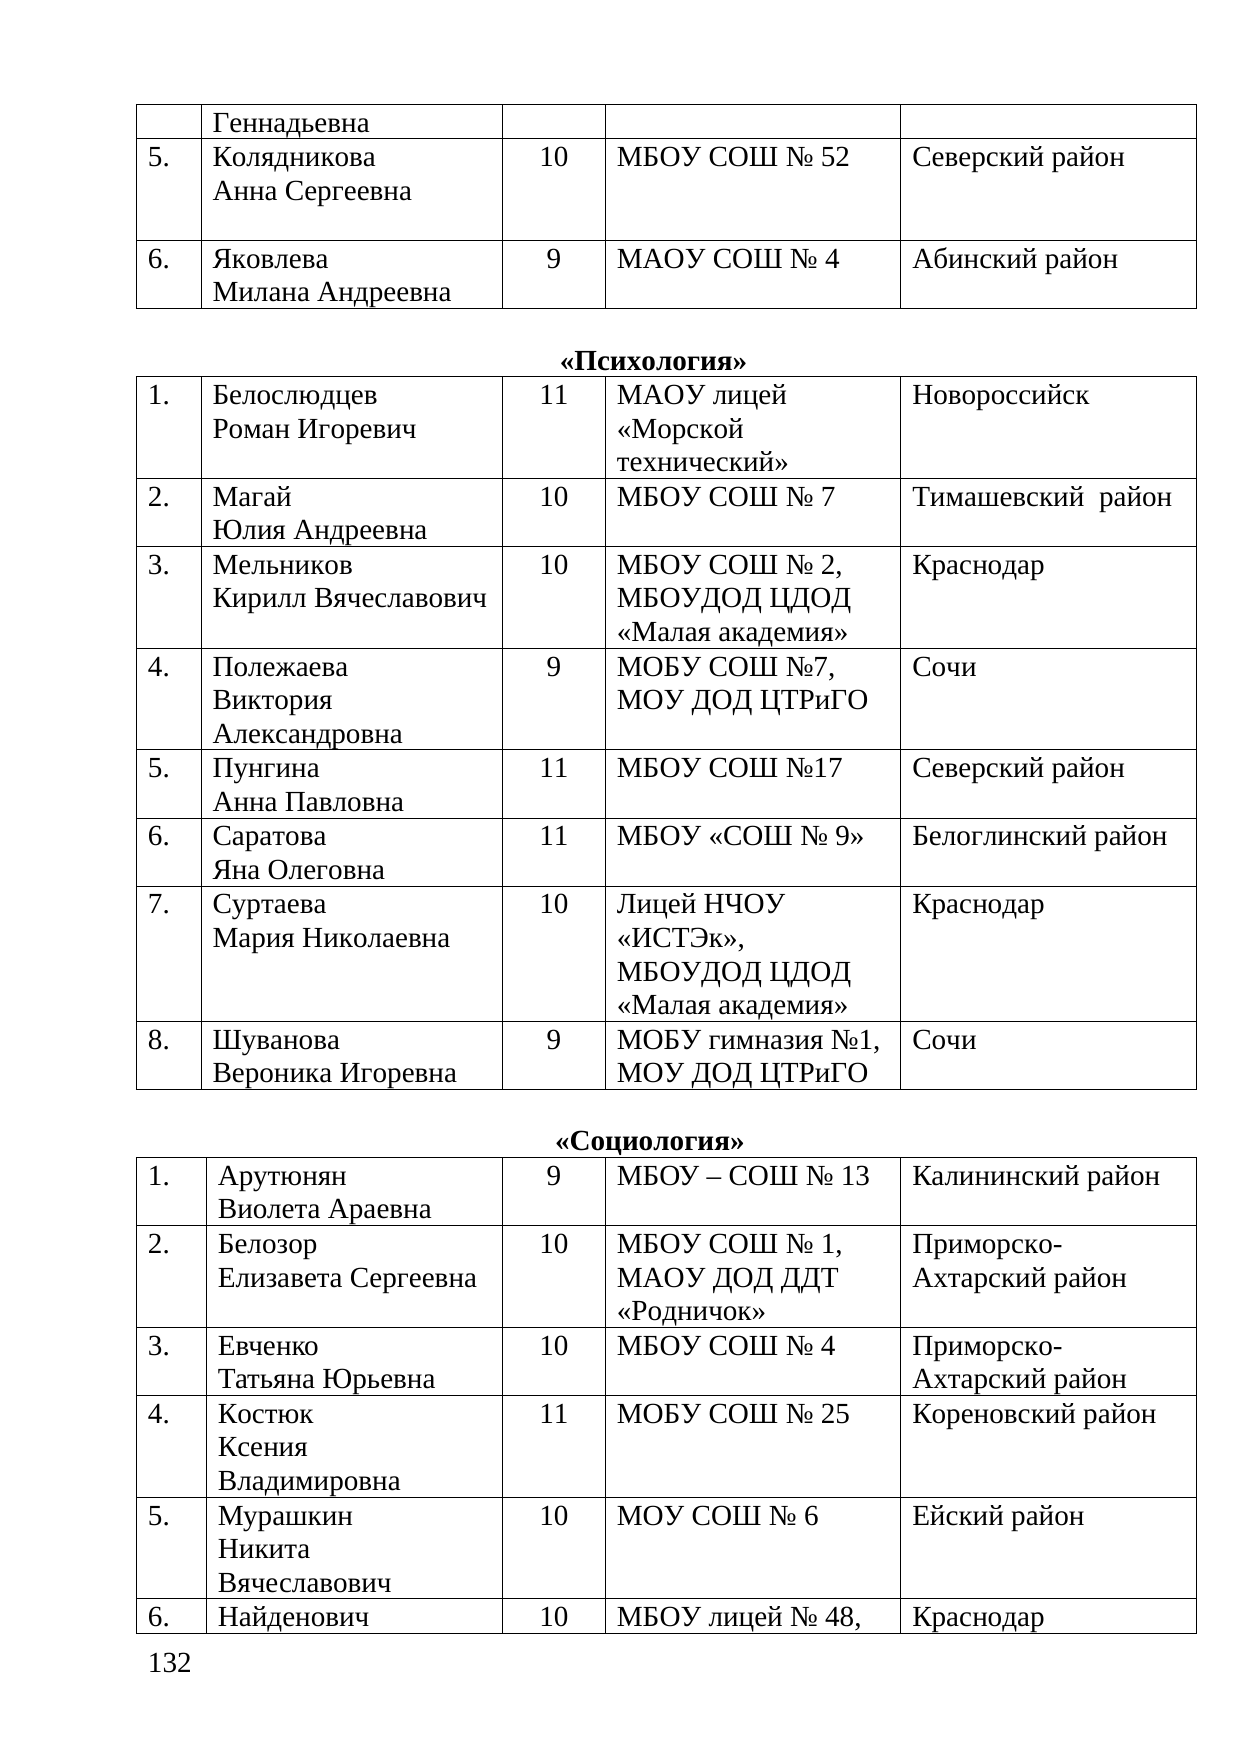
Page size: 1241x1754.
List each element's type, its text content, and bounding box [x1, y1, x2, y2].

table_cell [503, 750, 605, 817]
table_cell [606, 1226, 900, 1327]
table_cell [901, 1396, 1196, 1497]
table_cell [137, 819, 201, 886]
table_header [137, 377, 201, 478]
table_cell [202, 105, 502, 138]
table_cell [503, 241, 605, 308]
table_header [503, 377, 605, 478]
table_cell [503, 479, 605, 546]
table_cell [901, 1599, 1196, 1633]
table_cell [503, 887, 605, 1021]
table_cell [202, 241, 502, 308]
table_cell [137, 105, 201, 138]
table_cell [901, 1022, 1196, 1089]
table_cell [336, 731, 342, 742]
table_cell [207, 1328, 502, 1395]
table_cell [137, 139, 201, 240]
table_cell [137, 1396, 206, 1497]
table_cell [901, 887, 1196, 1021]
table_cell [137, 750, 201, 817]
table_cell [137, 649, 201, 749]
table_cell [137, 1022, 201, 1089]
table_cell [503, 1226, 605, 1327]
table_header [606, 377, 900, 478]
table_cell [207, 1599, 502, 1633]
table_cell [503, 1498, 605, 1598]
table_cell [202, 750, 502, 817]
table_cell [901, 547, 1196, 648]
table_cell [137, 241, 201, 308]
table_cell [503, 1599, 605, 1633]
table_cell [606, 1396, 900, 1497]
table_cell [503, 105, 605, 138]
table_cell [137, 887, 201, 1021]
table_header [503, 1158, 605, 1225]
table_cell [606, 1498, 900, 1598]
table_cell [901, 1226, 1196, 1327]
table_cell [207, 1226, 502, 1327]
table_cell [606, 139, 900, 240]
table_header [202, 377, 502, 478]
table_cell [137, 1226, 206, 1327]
text «Психология» [148, 343, 1152, 376]
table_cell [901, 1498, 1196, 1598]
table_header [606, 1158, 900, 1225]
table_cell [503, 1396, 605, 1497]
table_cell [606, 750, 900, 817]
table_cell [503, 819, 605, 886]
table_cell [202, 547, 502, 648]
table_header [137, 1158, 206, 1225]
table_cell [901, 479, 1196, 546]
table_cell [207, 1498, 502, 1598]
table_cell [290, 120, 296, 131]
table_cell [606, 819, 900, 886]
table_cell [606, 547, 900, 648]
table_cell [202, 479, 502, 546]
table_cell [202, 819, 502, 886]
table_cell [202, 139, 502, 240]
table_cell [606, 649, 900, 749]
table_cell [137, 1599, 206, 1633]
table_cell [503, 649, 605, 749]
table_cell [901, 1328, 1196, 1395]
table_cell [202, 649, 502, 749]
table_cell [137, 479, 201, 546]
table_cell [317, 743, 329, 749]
text «Социология» [148, 1123, 1152, 1157]
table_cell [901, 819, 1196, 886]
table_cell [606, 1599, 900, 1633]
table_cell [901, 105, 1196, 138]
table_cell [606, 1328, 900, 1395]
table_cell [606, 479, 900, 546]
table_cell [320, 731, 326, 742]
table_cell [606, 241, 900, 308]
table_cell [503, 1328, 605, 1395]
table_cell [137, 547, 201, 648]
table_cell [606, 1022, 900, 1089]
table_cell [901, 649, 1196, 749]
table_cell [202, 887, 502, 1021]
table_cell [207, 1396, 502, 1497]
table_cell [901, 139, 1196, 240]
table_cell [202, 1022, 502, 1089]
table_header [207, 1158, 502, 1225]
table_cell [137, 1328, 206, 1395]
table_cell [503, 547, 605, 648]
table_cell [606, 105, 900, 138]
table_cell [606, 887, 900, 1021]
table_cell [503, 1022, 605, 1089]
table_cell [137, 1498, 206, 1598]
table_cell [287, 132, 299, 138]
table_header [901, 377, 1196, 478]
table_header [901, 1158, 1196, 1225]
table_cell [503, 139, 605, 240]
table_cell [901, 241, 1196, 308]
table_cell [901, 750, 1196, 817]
